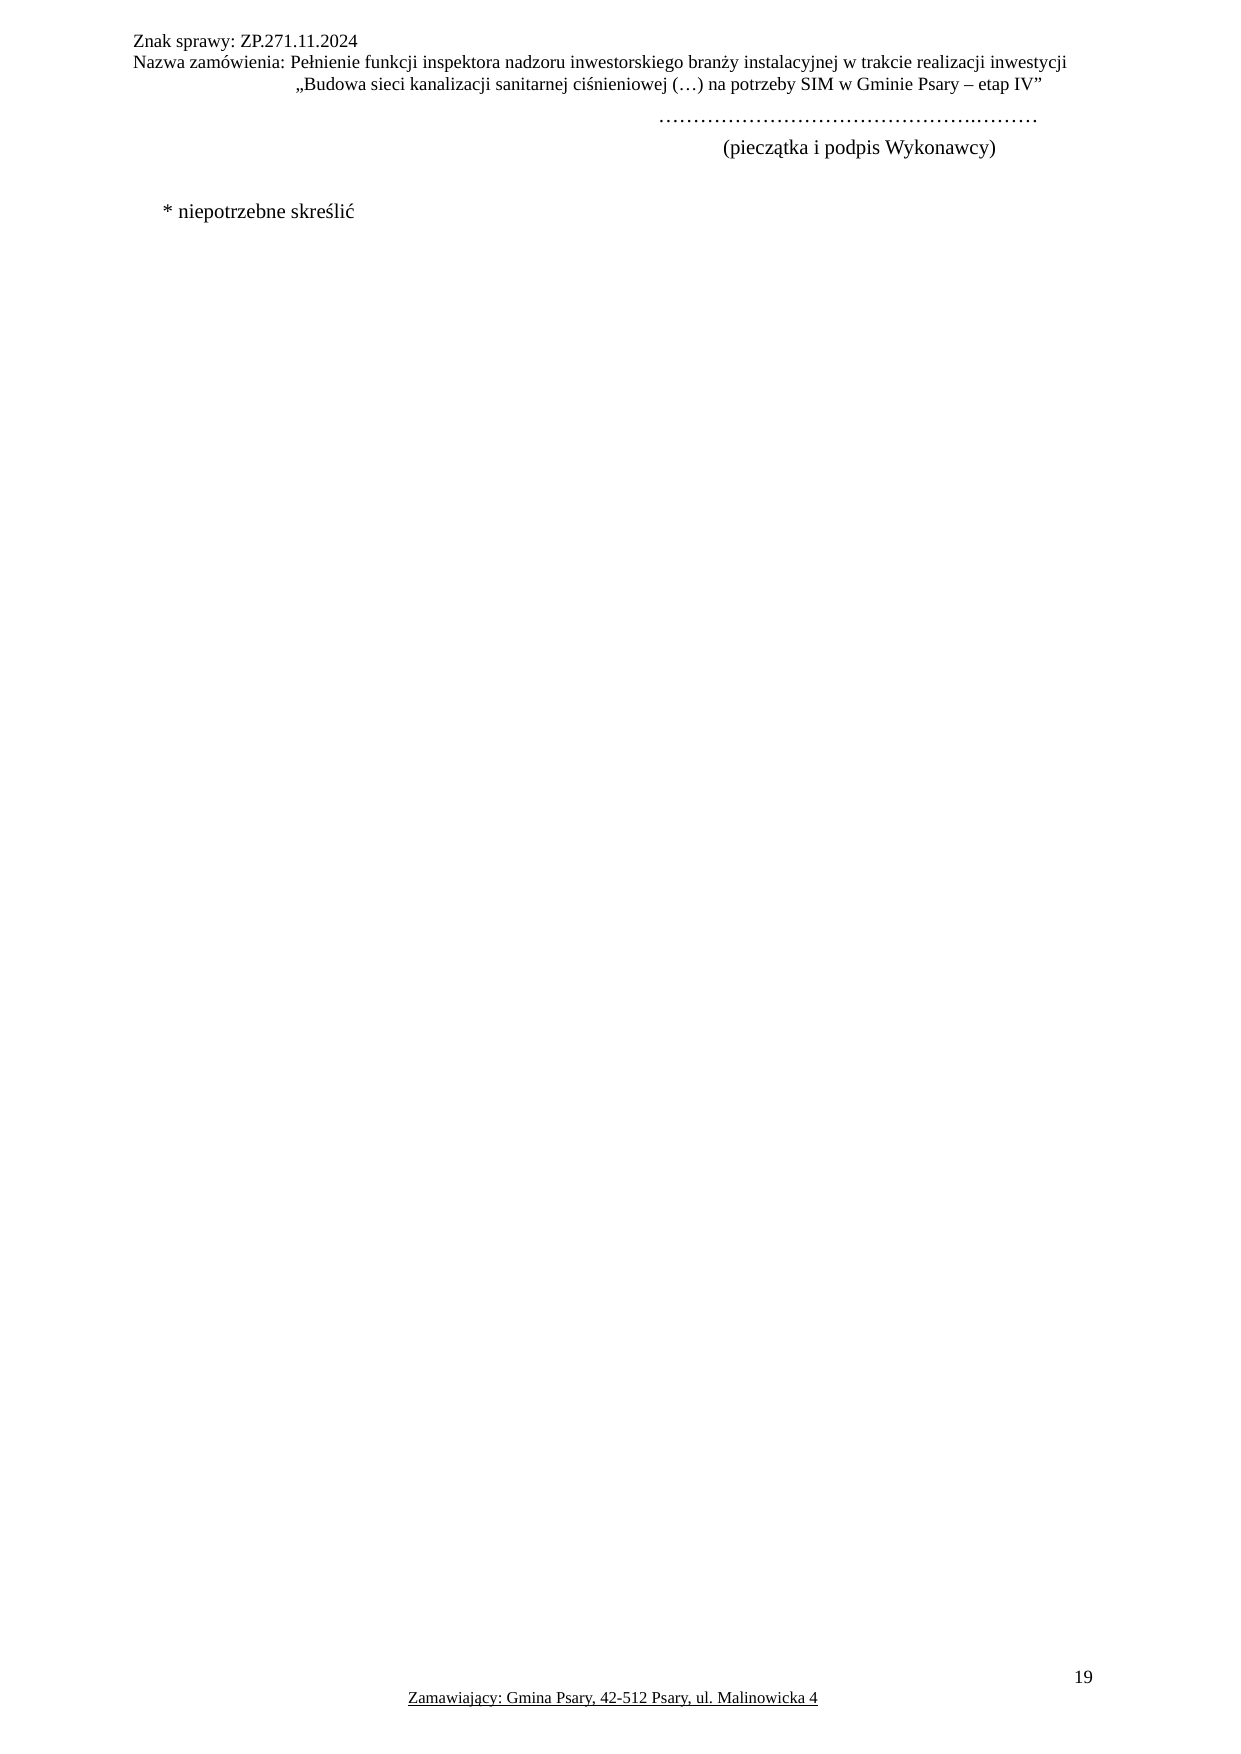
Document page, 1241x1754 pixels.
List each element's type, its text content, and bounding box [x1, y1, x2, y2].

text (pieczątka i podpis Wykonawcy) [649, 135, 1093, 159]
text * niepotrzebne skreślić [157, 199, 1093, 223]
text ……………………………………….……… [133, 103, 1093, 127]
